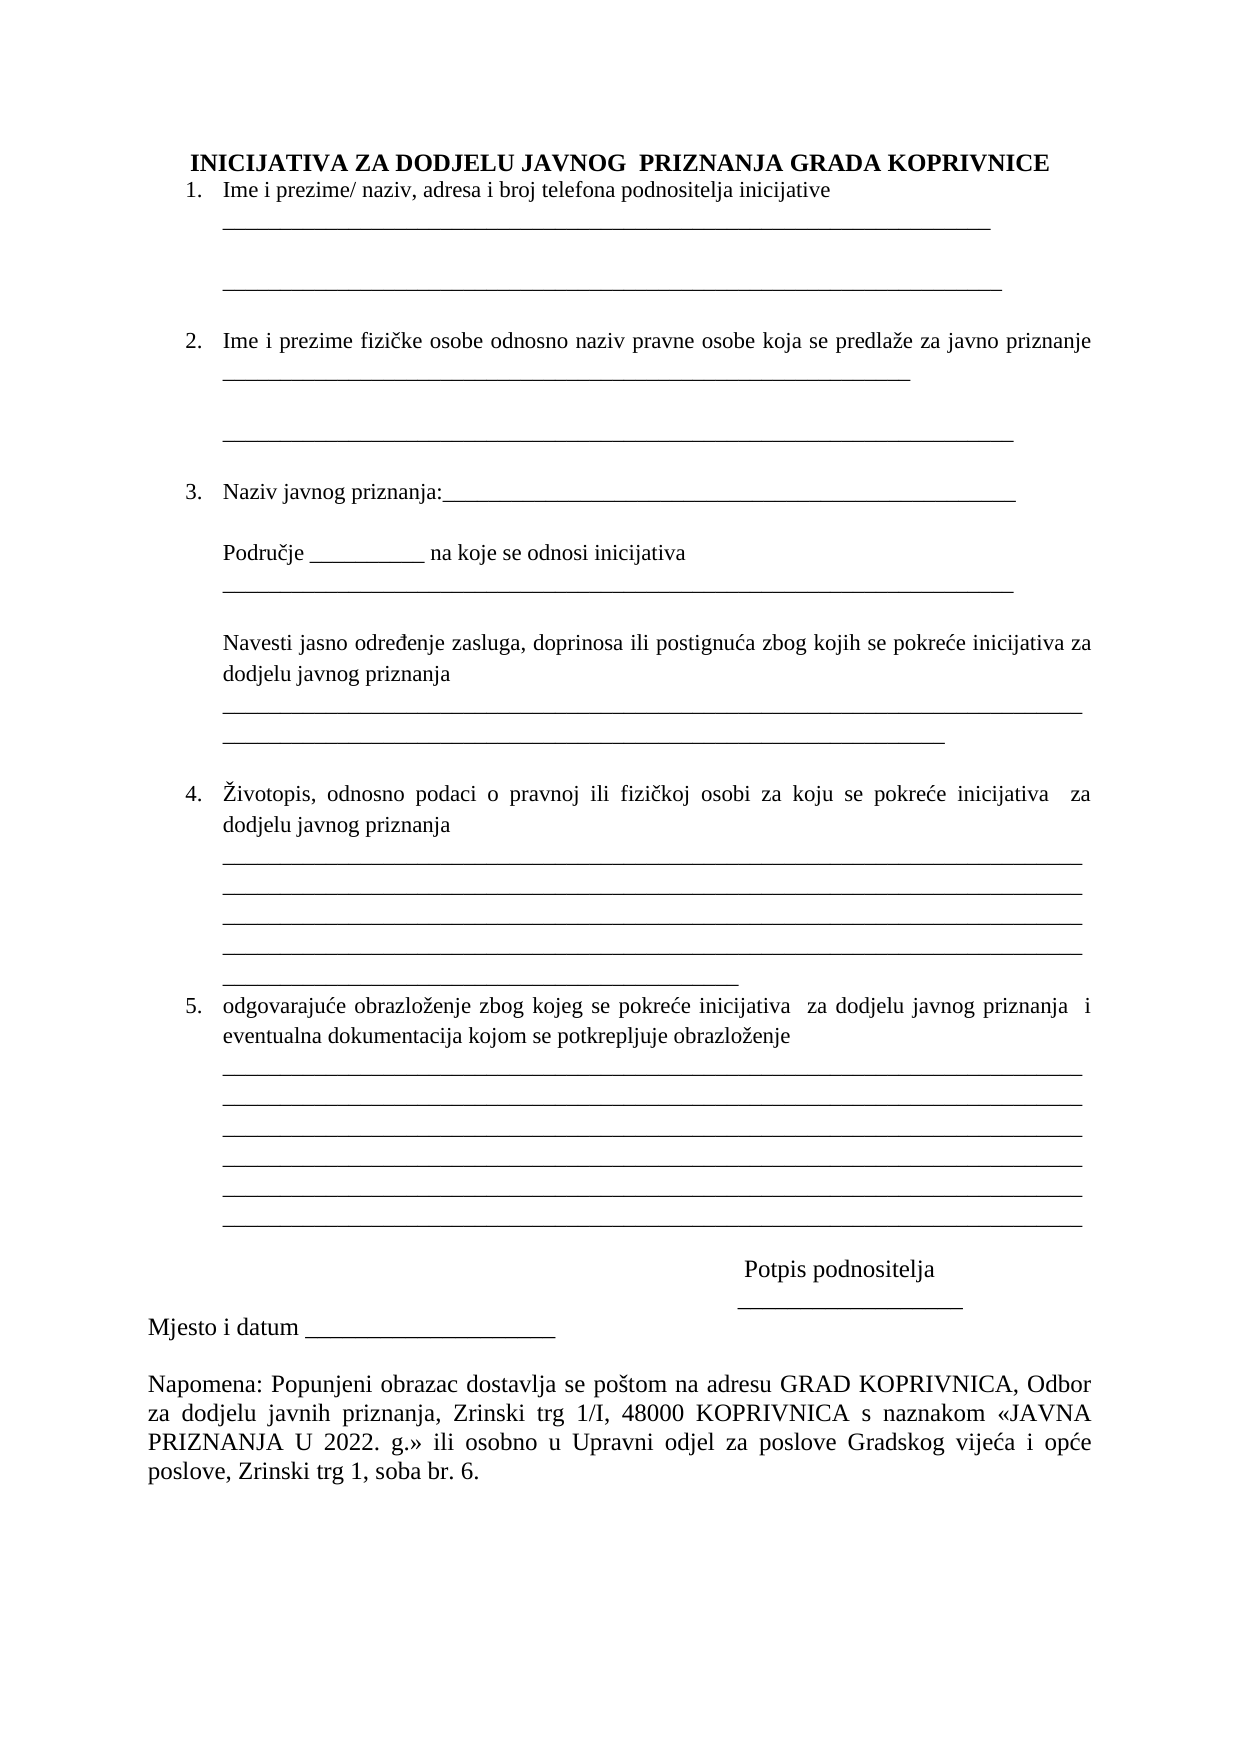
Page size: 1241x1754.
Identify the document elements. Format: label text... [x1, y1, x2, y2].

text Potpis podnositelja [148, 1254, 1093, 1283]
list __________________________________________________________________________________________________________________________________________ [223, 690, 1093, 746]
text Napomena: Popunjeni obrazac dostavlja se poštom na adresu GRAD KOPRIVNICA, Odbor za dodjelu javnih priznanja, Zrinski trg 1/I, 48000 KOPRIVNICA s naznakom «JAVNA PRIZNANJA U 2022. g.» ili osobno u Upravni odjel za poslove Gradskog vijeća i opće poslove, Zrinski trg 1, soba br. 6. [148, 1369, 1093, 1484]
list Ime i prezime/ naziv, adresa i broj telefona podnositelja inicijative [185, 176, 1093, 203]
list Životopis, odnosno podaci o pravnoj ili fizičkoj osobi za koju se pokreće inicijativa za dodjelu javnog priznanja [185, 781, 1093, 837]
list odgovarajuće obrazloženje zbog kojeg se pokreće inicijativa za dodjelu javnog priznanja i eventualna dokumentacija kojom se potkrepljuje obrazloženje [185, 992, 1093, 1048]
list Navesti jasno određenje zasluga, doprinosa ili postignuća zbog kojih se pokreće inicijativa za dodjelu javnog priznanja [223, 629, 1093, 686]
list _________________________________________________________________________________________________________________________________________________________________________________________________________________________________________________________________________________________________________________________________________________________ [223, 841, 1093, 988]
list Naziv javnog priznanja:__________________________________________________ [185, 478, 1093, 505]
list ___________________________________________________________________ [223, 207, 1093, 233]
list __________________________________________________________________________________________________________________________________________________________________________________________________________________________________________________________________________________________________________________________________________________________________________________________________________________________________________________________________ [223, 1052, 1093, 1230]
list ____________________________________________________________________ [223, 267, 1093, 293]
text Mjesto i datum ____________________ [148, 1312, 1093, 1341]
text __________________ [148, 1283, 1093, 1312]
list Područje __________ na koje se odnosi inicijativa _____________________________________________________________________ [223, 539, 1093, 595]
list _____________________________________________________________________ [223, 418, 1093, 444]
text INICIJATIVA ZA DODJELU JAVNOG PRIZNANJA GRADA KOPRIVNICE [148, 148, 1093, 176]
list Ime i prezime fizičke osobe odnosno naziv pravne osobe koja se predlaže za javno priznanje ____________________________________________________________ [185, 327, 1093, 384]
